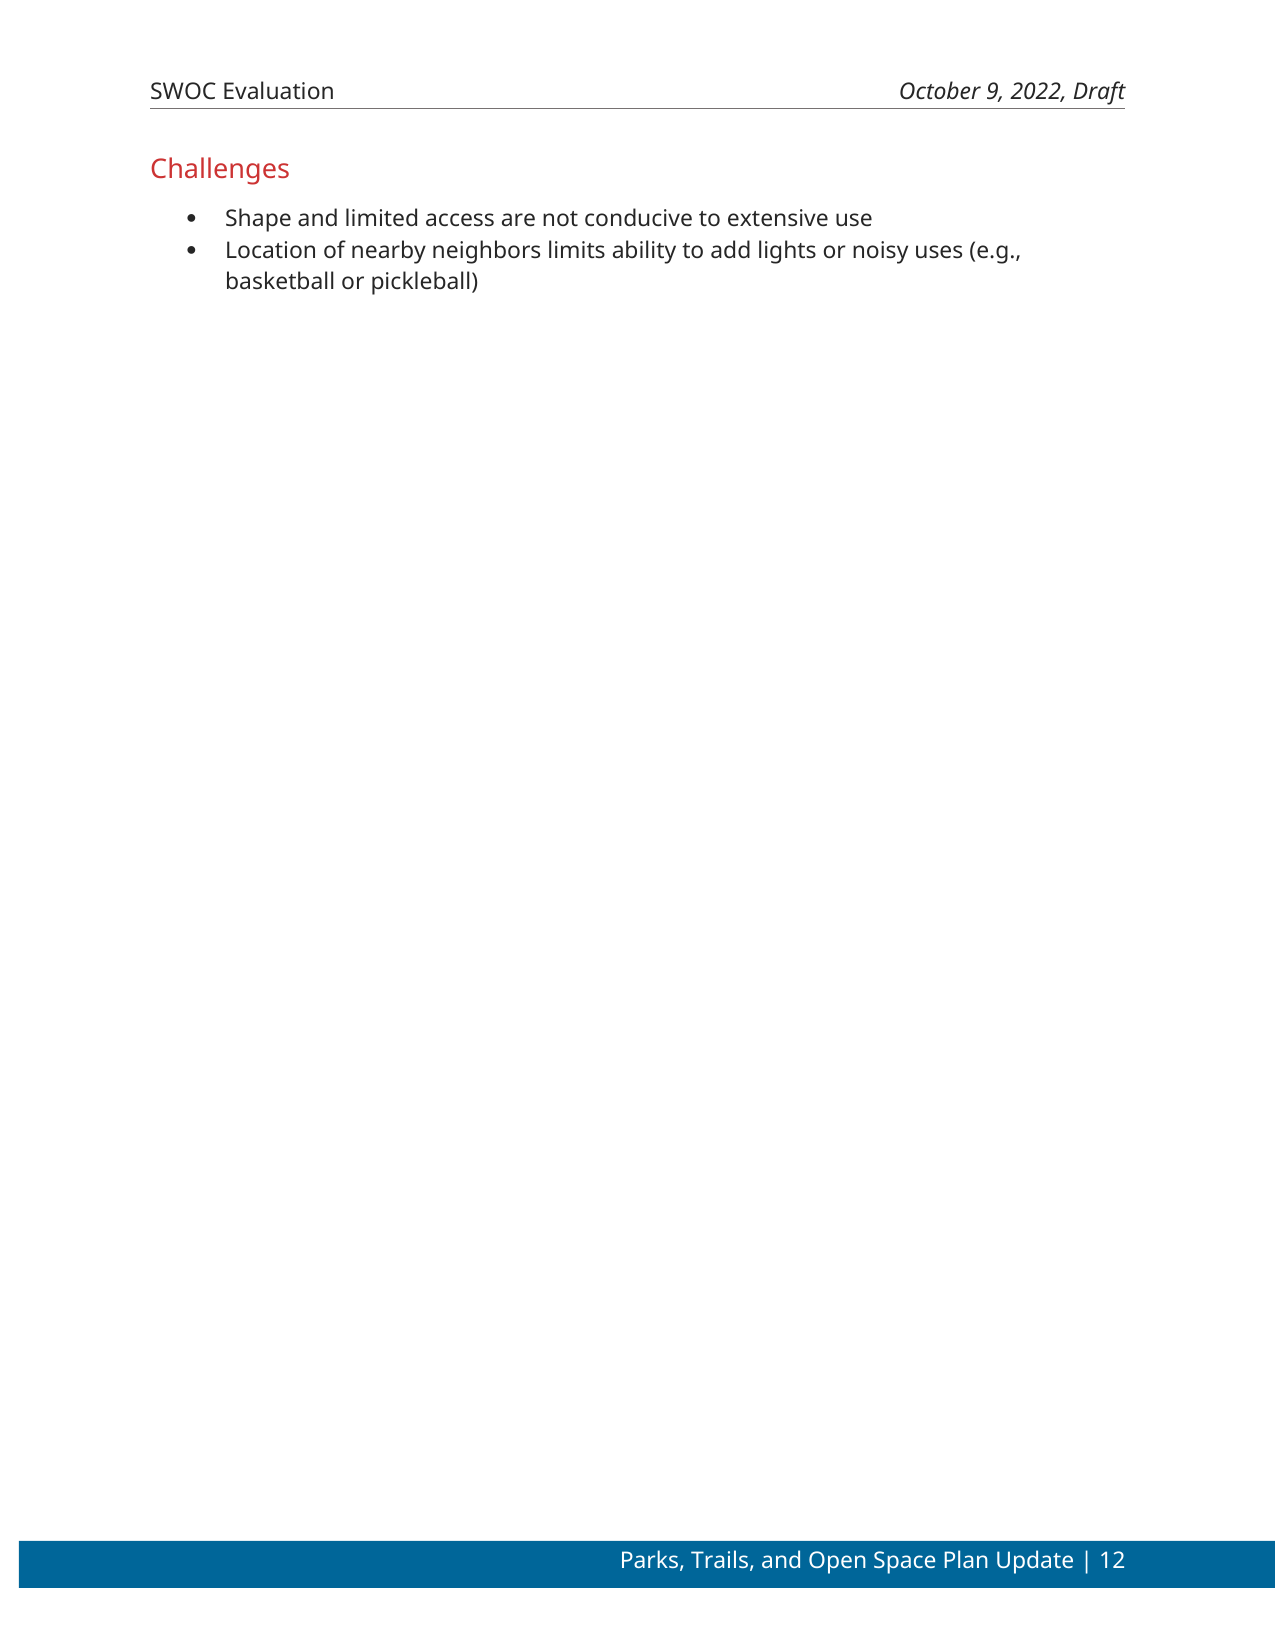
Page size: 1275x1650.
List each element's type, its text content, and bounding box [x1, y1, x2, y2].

subtitle Challenges [150, 150, 1125, 187]
list Location of nearby neighbors limits ability to add lights or noisy uses (e.g., basketball or pickleball) [187, 233, 1125, 296]
list Shape and limited access are not conducive to extensive use [187, 202, 1125, 233]
